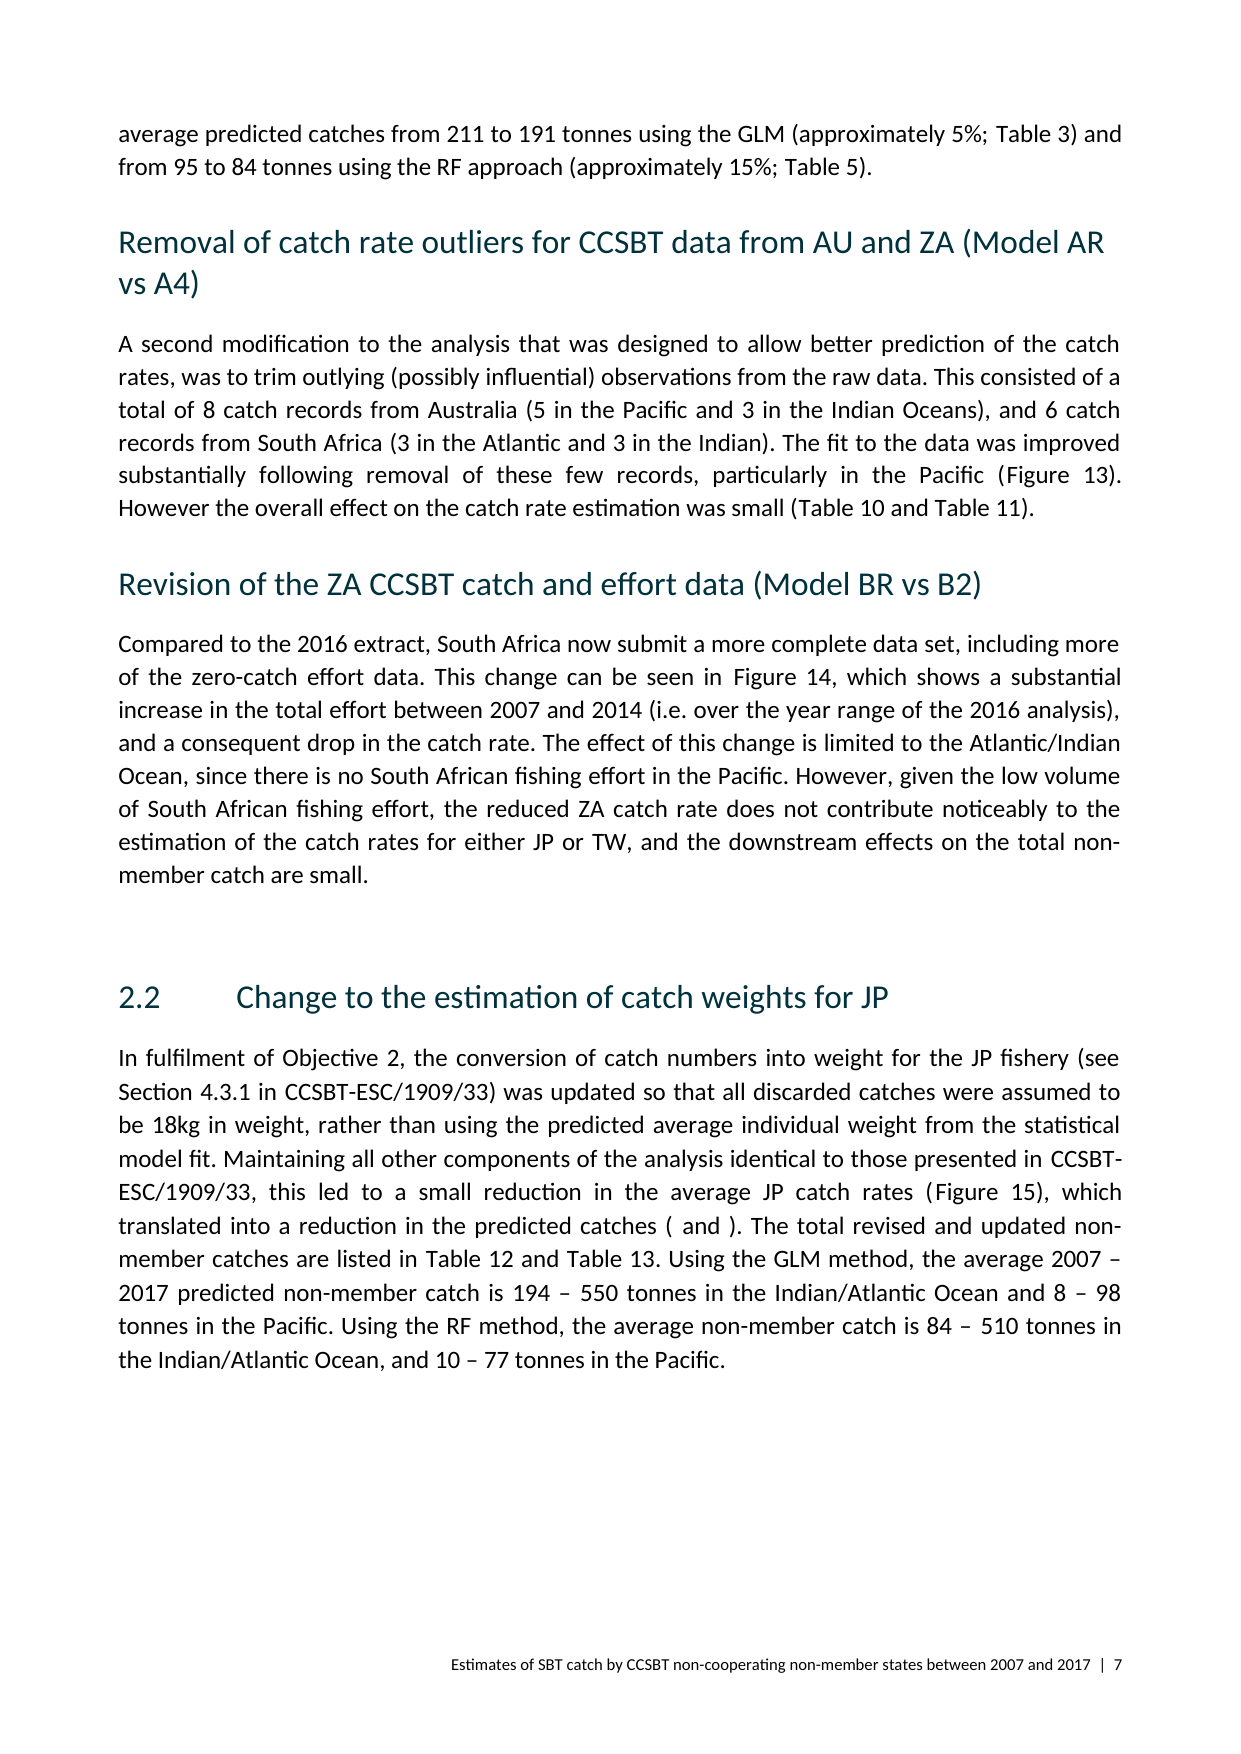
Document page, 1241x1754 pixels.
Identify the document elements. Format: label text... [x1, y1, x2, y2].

subtitle Removal of catch rate outliers for CCSBT data from AU and ZA (Model AR vs A4) [118, 221, 1122, 303]
text In fulfilment of Objective 2, the conversion of catch numbers into weight for the JP fishery (see Section 4.3.1 in CCSBT-ESC/1909/33) was updated so that all discarded catches were assumed to be 18kg in weight, rather than using the predicted average individual weight from the statistical model fit. Maintaining all other components of the analysis identical to those presented in CCSBT-ESC/1909/33, this led to a small reduction in the average JP catch rates (Figure 15), which translated into a reduction in the predicted catches (Figure 16 and Figure 17). The total revised and updated non-member catches are listed in Table 12 and Table 13. Using the GLM method, the average 2007 – 2017 predicted non-member catch is 194 – 550 tonnes in the Indian/Atlantic Ocean and 8 – 98 tonnes in the Pacific. Using the RF method, the average non-member catch is 84 – 510 tonnes in the Indian/Atlantic Ocean, and 10 – 77 tonnes in the Pacific. [118, 1042, 1122, 1374]
text Compared to the 2016 extract, South Africa now submit a more complete data set, including more of the zero-catch effort data. This change can be seen in Figure 14, which shows a substantial increase in the total effort between 2007 and 2014 (i.e. over the year range of the 2016 analysis), and a consequent drop in the catch rate. The effect of this change is limited to the Atlantic/Indian Ocean, since there is no South African fishing effort in the Pacific. However, given the low volume of South African fishing effort, the reduced ZA catch rate does not contribute noticeably to the estimation of the catch rates for either JP or TW, and the downstream effects on the total non-member catch are small. [118, 629, 1122, 889]
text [118, 118, 1122, 182]
subtitle Change to the estimation of catch weights for JP [118, 976, 1122, 1017]
subtitle Revision of the ZA CCSBT catch and effort data (Model BR vs B2) [118, 563, 1122, 604]
text A second modification to the analysis that was designed to allow better prediction of the catch rates, was to trim outlying (possibly influential) observations from the raw data. This consisted of a total of 8 catch records from Australia (5 in the Pacific and 3 in the Indian Oceans), and 6 catch records from South Africa (3 in the Atlantic and 3 in the Indian). The fit to the data was improved substantially following removal of these few records, particularly in the Pacific (Figure 13). However the overall effect on the catch rate estimation was small (Table 10 and Table 11). [118, 328, 1122, 523]
